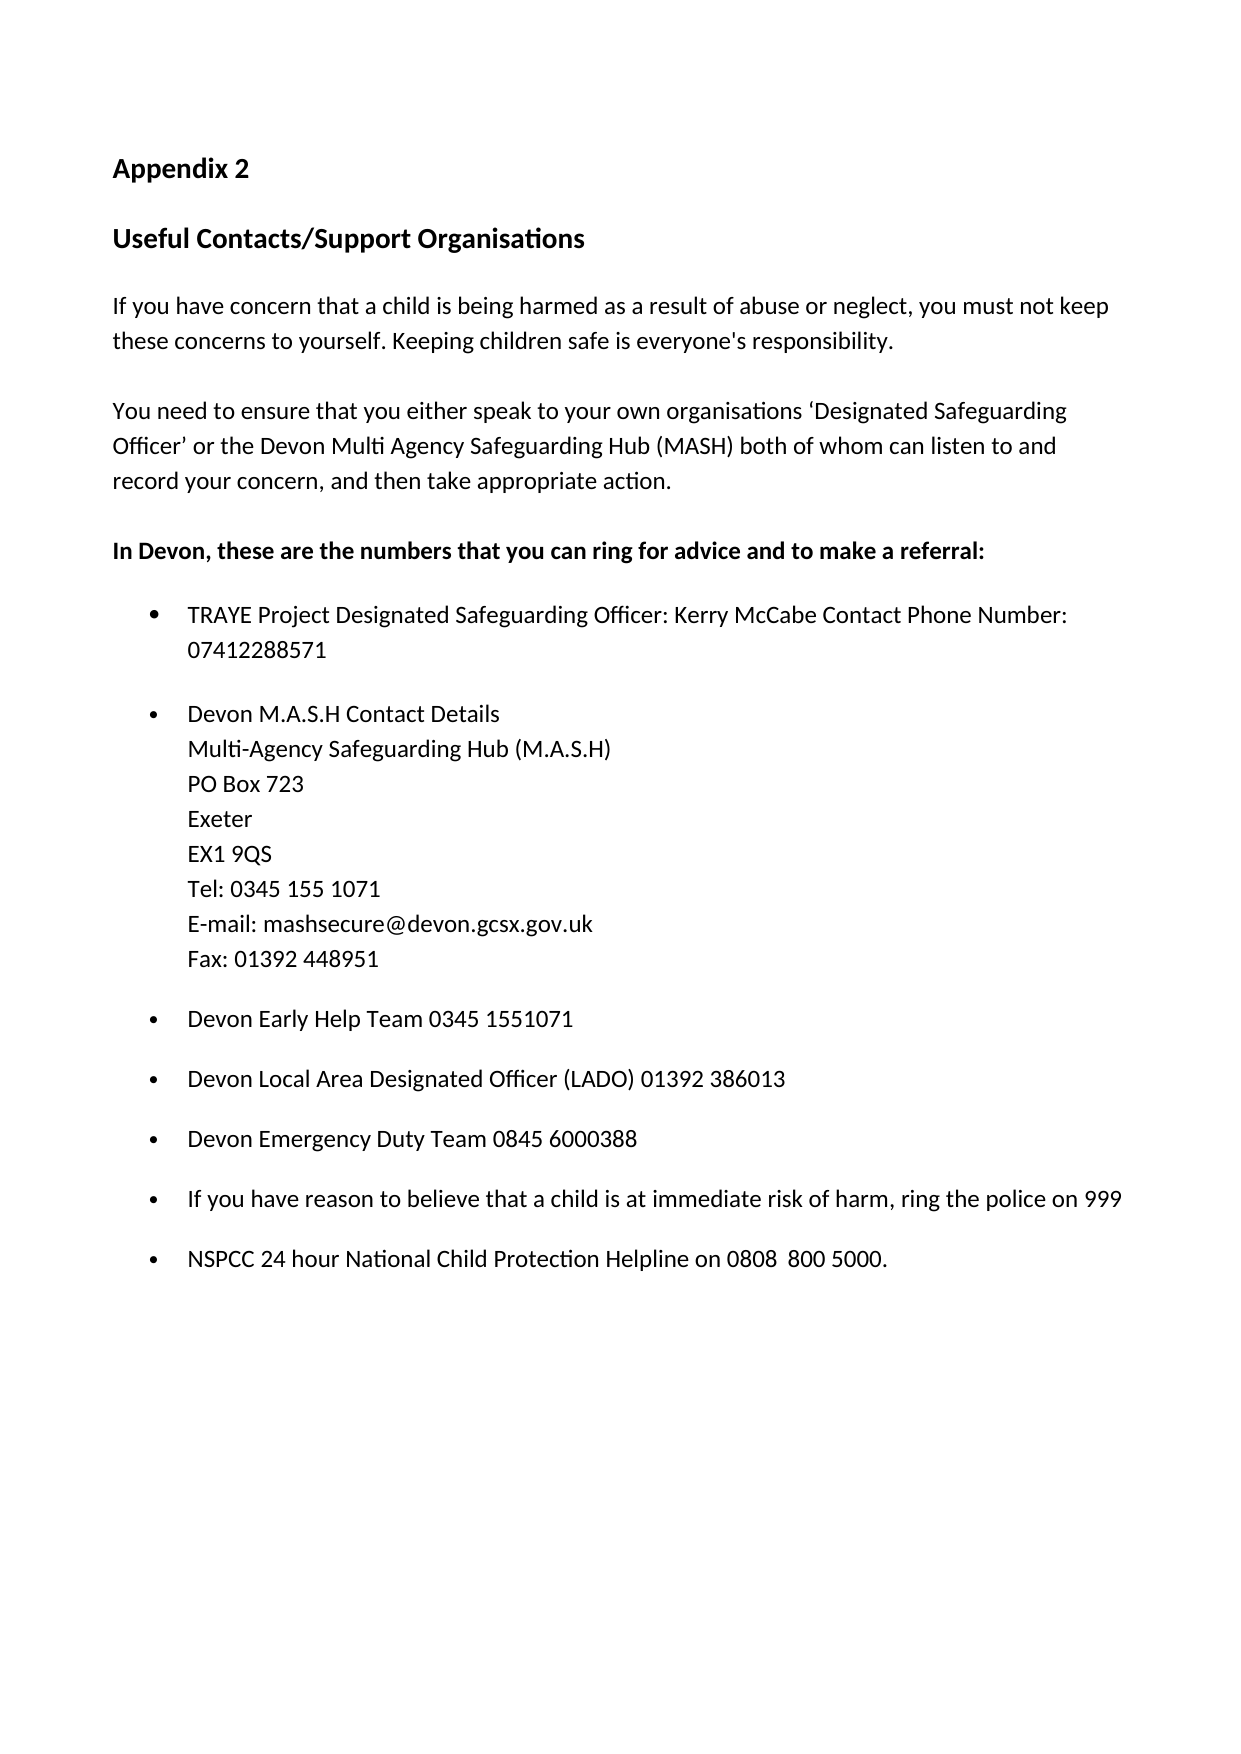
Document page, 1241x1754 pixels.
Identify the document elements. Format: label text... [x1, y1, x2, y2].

list If you have reason to believe that a child is at immediate risk of harm, ring the police on 999 [150, 1183, 1128, 1214]
text If you have concern that a child is being harmed as a result of abuse or neglect, you must not keep these concerns to yourself. Keeping children safe is everyone's responsibility. You need to ensure that you either speak to your own organisations ‘Designated Safeguarding Officer’ or the Devon Multi Agency Safeguarding Hub (MASH) both of whom can listen to and record your concern, and then take appropriate action. In Devon, these are the numbers that you can ring for advice and to make a referral: [112, 290, 1128, 566]
list TRAYE Project Designated Safeguarding Officer: Kerry McCabe Contact Phone Number: 07412288571 [150, 599, 1128, 665]
text Fax: 01392 448951 [187, 943, 1128, 974]
text Tel: 0345 155 1071 [187, 873, 1128, 904]
list Devon Emergency Duty Team 0845 6000388 [150, 1123, 1128, 1154]
list NSPCC 24 hour National Child Protection Helpline on 0808 800 5000. [150, 1243, 1128, 1274]
list Devon Local Area Designated Officer (LADO) 01392 386013 [150, 1063, 1128, 1094]
text Multi-Agency Safeguarding Hub (M.A.S.H) [187, 733, 1128, 764]
text Appendix 2 [112, 150, 1128, 186]
text Exeter [187, 803, 1128, 834]
text Useful Contacts/Support Organisations [112, 220, 1128, 256]
text EX1 9QS [187, 838, 1128, 869]
text E-mail: mashsecure@devon.gcsx.gov.uk [187, 908, 1128, 939]
text PO Box 723 [187, 768, 1128, 799]
list Devon M.A.S.H Contact Details [150, 698, 1128, 729]
list Devon Early Help Team 0345 1551071 [150, 1003, 1128, 1034]
